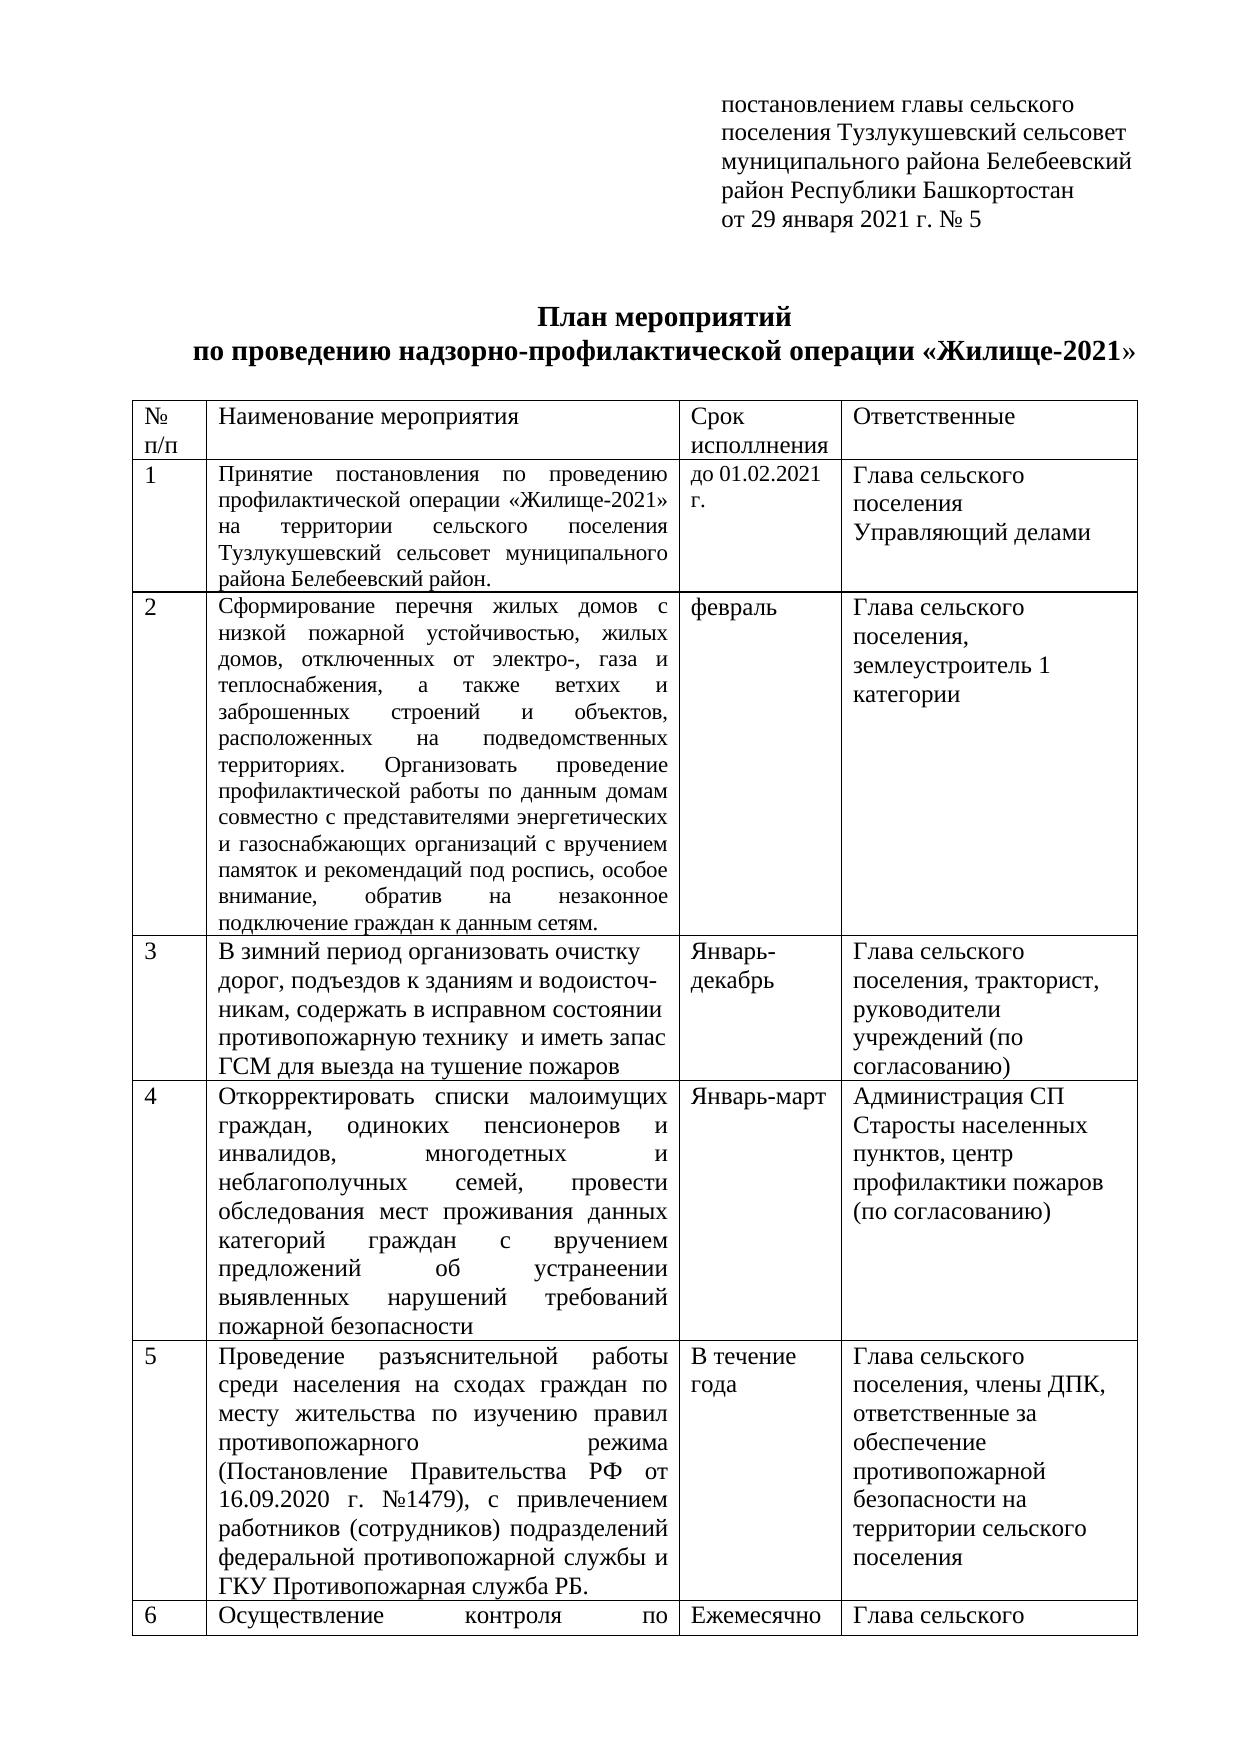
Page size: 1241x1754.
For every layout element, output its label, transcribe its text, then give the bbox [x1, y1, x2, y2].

table_cell до 01.02.2021 г. [680, 460, 841, 591]
text План мероприятий [177, 299, 1152, 333]
table_cell 6 [133, 1601, 206, 1635]
text муниципального района Белебеевский [177, 146, 1152, 175]
table_cell Глава сельского поселения Управляющий делами [842, 460, 1137, 591]
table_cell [842, 1601, 1137, 1635]
table_cell В зимний период организовать очистку дорог, подъездов к зданиям и водоисточ-никам, содержать в исправном состоянии противопожарную технику и иметь запас ГСМ для выезда на тушение пожаров [207, 936, 679, 1080]
table_cell Администрация СП Старосты населенных пунктов, центр профилактики пожаров (по согласованию) [842, 1081, 1137, 1340]
table_header Срок исполлнения [680, 401, 841, 459]
table_cell Январь-декабрь [680, 936, 841, 1080]
table_cell Сформирование перечня жилых домов с низкой пожарной устойчивостью, жилых домов, отключенных от электро-, газа и теплоснабжения, а также ветхих и заброшенных строений и объектов, расположенных на подведомственных территориях. Организовать проведение профилактической работы по данным домам совместно с представителями энергетических и газоснабжающих организаций с вручением памяток и рекомендаций под роспись, особое внимание, обратив на незаконное подключение граждан к данным сетям. [207, 593, 679, 935]
table_cell 5 [133, 1341, 206, 1599]
table_cell Ежемесячно [680, 1601, 841, 1635]
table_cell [207, 1601, 679, 1635]
table_cell 1 [133, 460, 206, 591]
table_cell 4 [133, 1081, 206, 1340]
table_cell Принятие постановления по проведению профилактической операции «Жилище-2021» на территории сельского поселения Тузлукушевский сельсовет муниципального района Белебеевский район. [207, 460, 679, 591]
text район Республики Башкортостан [177, 175, 1152, 204]
table_header Ответственные [842, 401, 1137, 459]
text от 29 января 2021 г. № 5 [177, 204, 1152, 232]
table_cell В течение года [680, 1341, 841, 1599]
table_cell 3 [133, 936, 206, 1080]
table_cell Глава сельского поселения, землеустроитель 1 категории [842, 593, 1137, 935]
table_cell Откорректировать списки малоимущих граждан, одиноких пенсионеров и инвалидов, многодетных и неблагополучных семей, провести обследования мест проживания данных категорий граждан с вручением предложений об устранеении выявленных нарушений требований пожарной безопасности [207, 1081, 679, 1340]
table_cell 2 [133, 593, 206, 935]
text постановлением главы сельского [177, 89, 1152, 117]
table_cell Глава сельского поселения, тракторист, руководители учреждений (по согласованию) [842, 936, 1137, 1080]
table_cell Глава сельского поселения, члены ДПК, ответственные за обеспечение противопожарной безопасности на территории сельского поселения [842, 1341, 1137, 1599]
table_cell февраль [680, 593, 841, 935]
table_header Наименование мероприятия [207, 401, 679, 459]
table_cell Проведение разъяснительной работы среди населения на сходах граждан по месту жительства по изучению правил противопожарного режима (Постановление Правительства РФ от 16.09.2020 г. №1479), с привлечением работников (сотрудников) подразделений федеральной противопожарной службы и ГКУ Противопожарная служба РБ. [207, 1341, 679, 1599]
table_cell Январь-март [680, 1081, 841, 1340]
table_header № п/п [133, 401, 206, 459]
text по проведению надзорно-профилактической операции «Жилище-2021» [177, 333, 1152, 367]
text поселения Тузлукушевский сельсовет [177, 117, 1152, 146]
